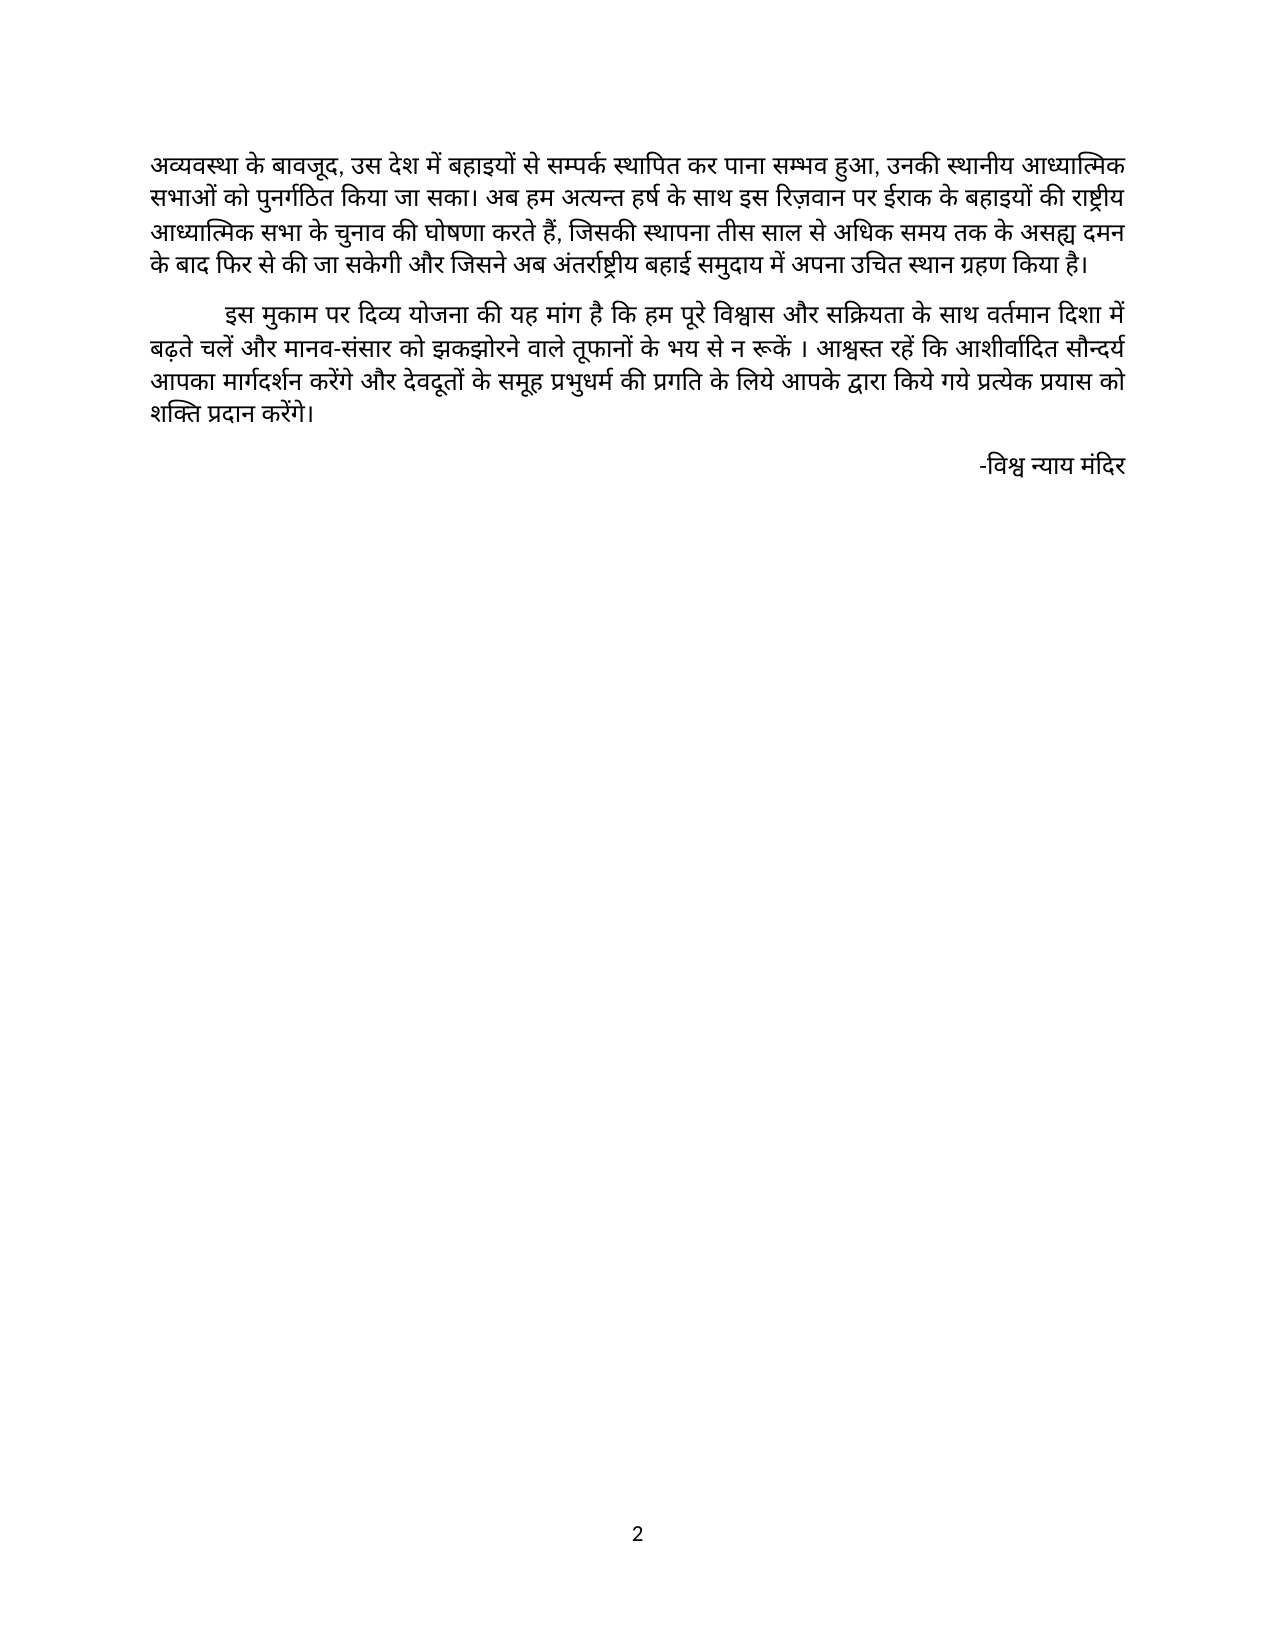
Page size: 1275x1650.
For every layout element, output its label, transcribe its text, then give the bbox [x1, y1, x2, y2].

text -विश्व न्याय मंदिर [150, 450, 1125, 484]
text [150, 150, 1125, 284]
text इस मुकाम पर दिव्य योजना की यह मांग है कि हम पूरे विश्वास और सक्रियता के साथ वर्तमान दिशा में बढ़ते चलें और मानव-संसार को झकझोरने वाले तूफानों के भय से न रूकें । आश्वस्त रहें कि आशीर्वादित सौन्दर्य आपका मार्गदर्शन करेंगे और देवदूतों के समूह प्रभुधर्म की प्रगति के लिये आपके द्वारा किये गये प्रत्येक प्रयास को शक्ति प्रदान करेंगे। [150, 301, 1125, 433]
